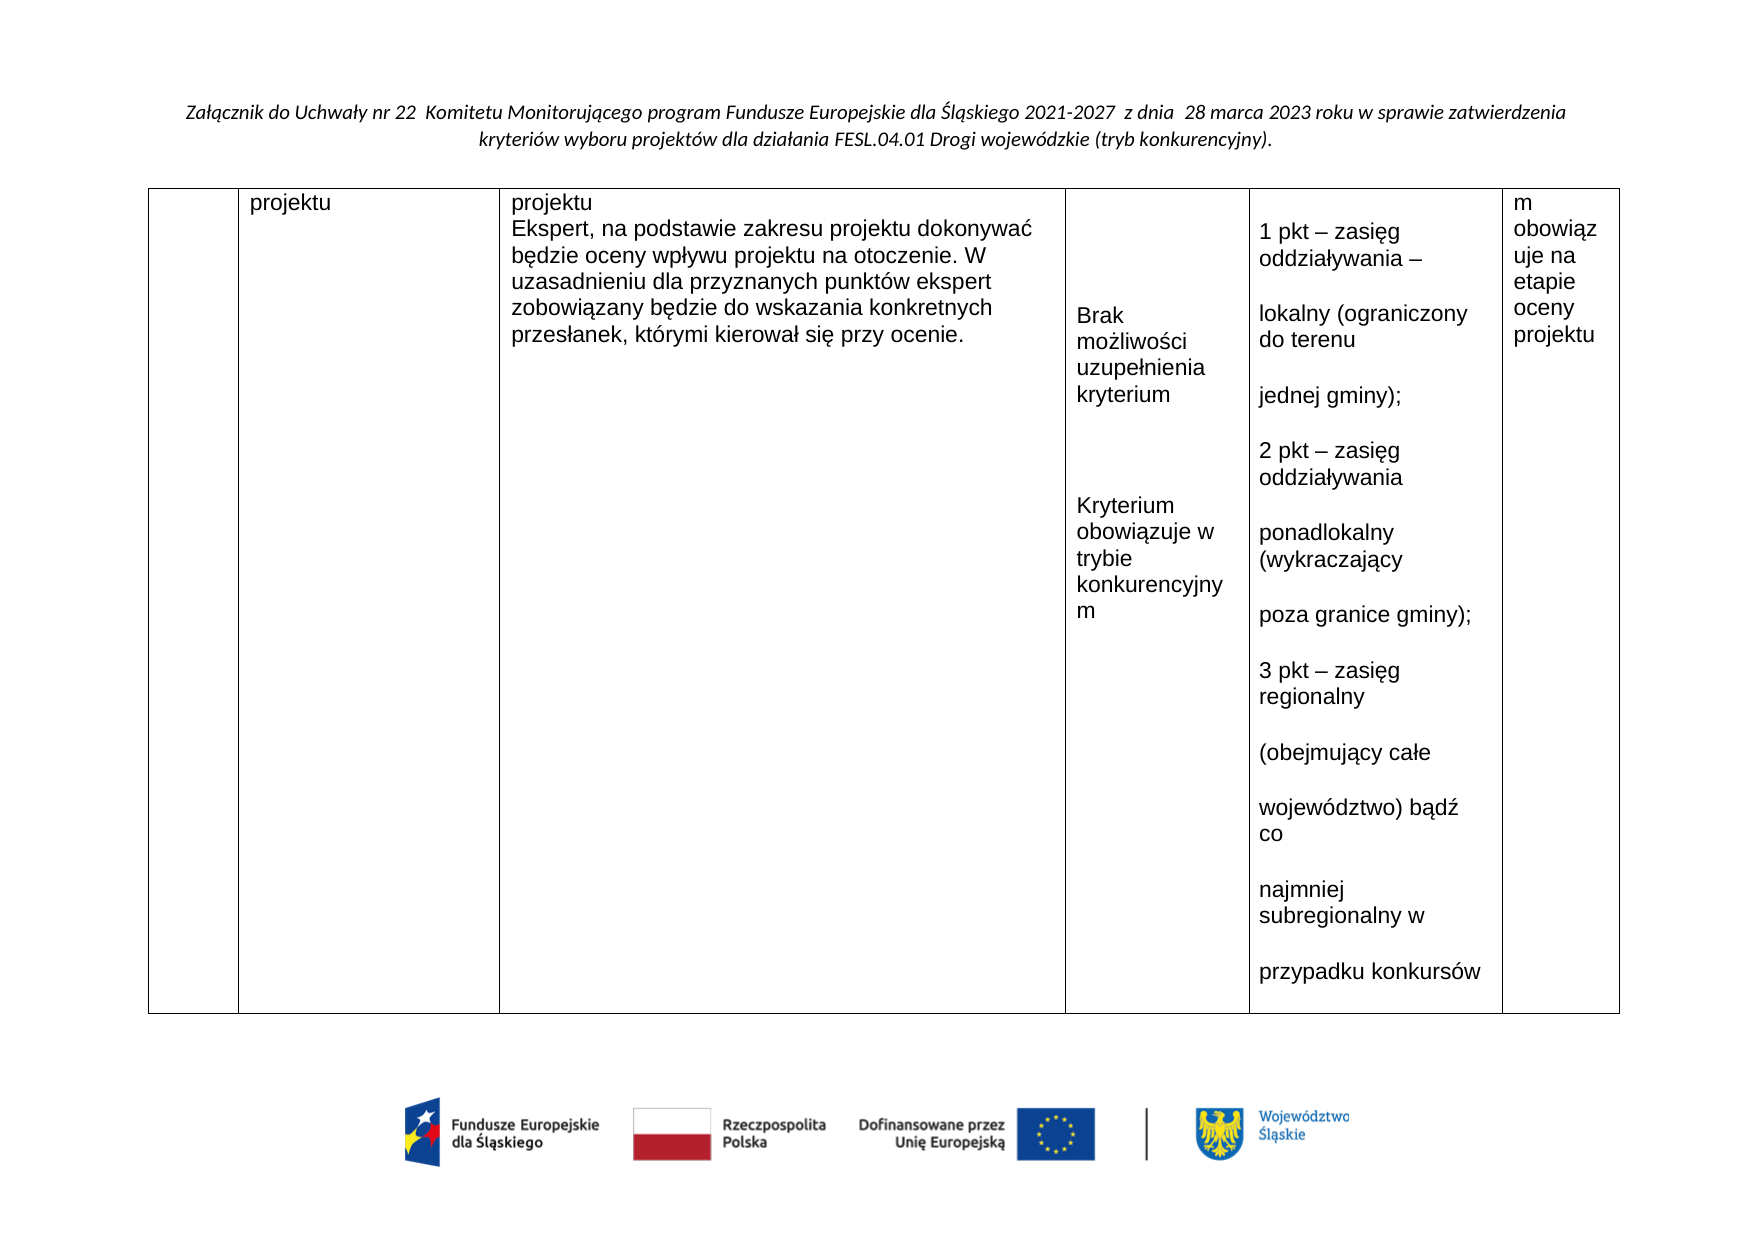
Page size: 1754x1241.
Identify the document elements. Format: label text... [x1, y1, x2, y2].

table_cell [149, 189, 238, 1013]
table_cell Zasięg oddziaływania projektu [239, 189, 499, 1013]
table_cell NIE Brak możliwości uzupełnienia kryterium Kryterium obowiązuje w trybie konkurencyjnym [1066, 189, 1249, 1013]
table_cell Kryterium obowiązuje na etapie oceny projektu [1503, 189, 1619, 1013]
picture [405, 1097, 1349, 1167]
